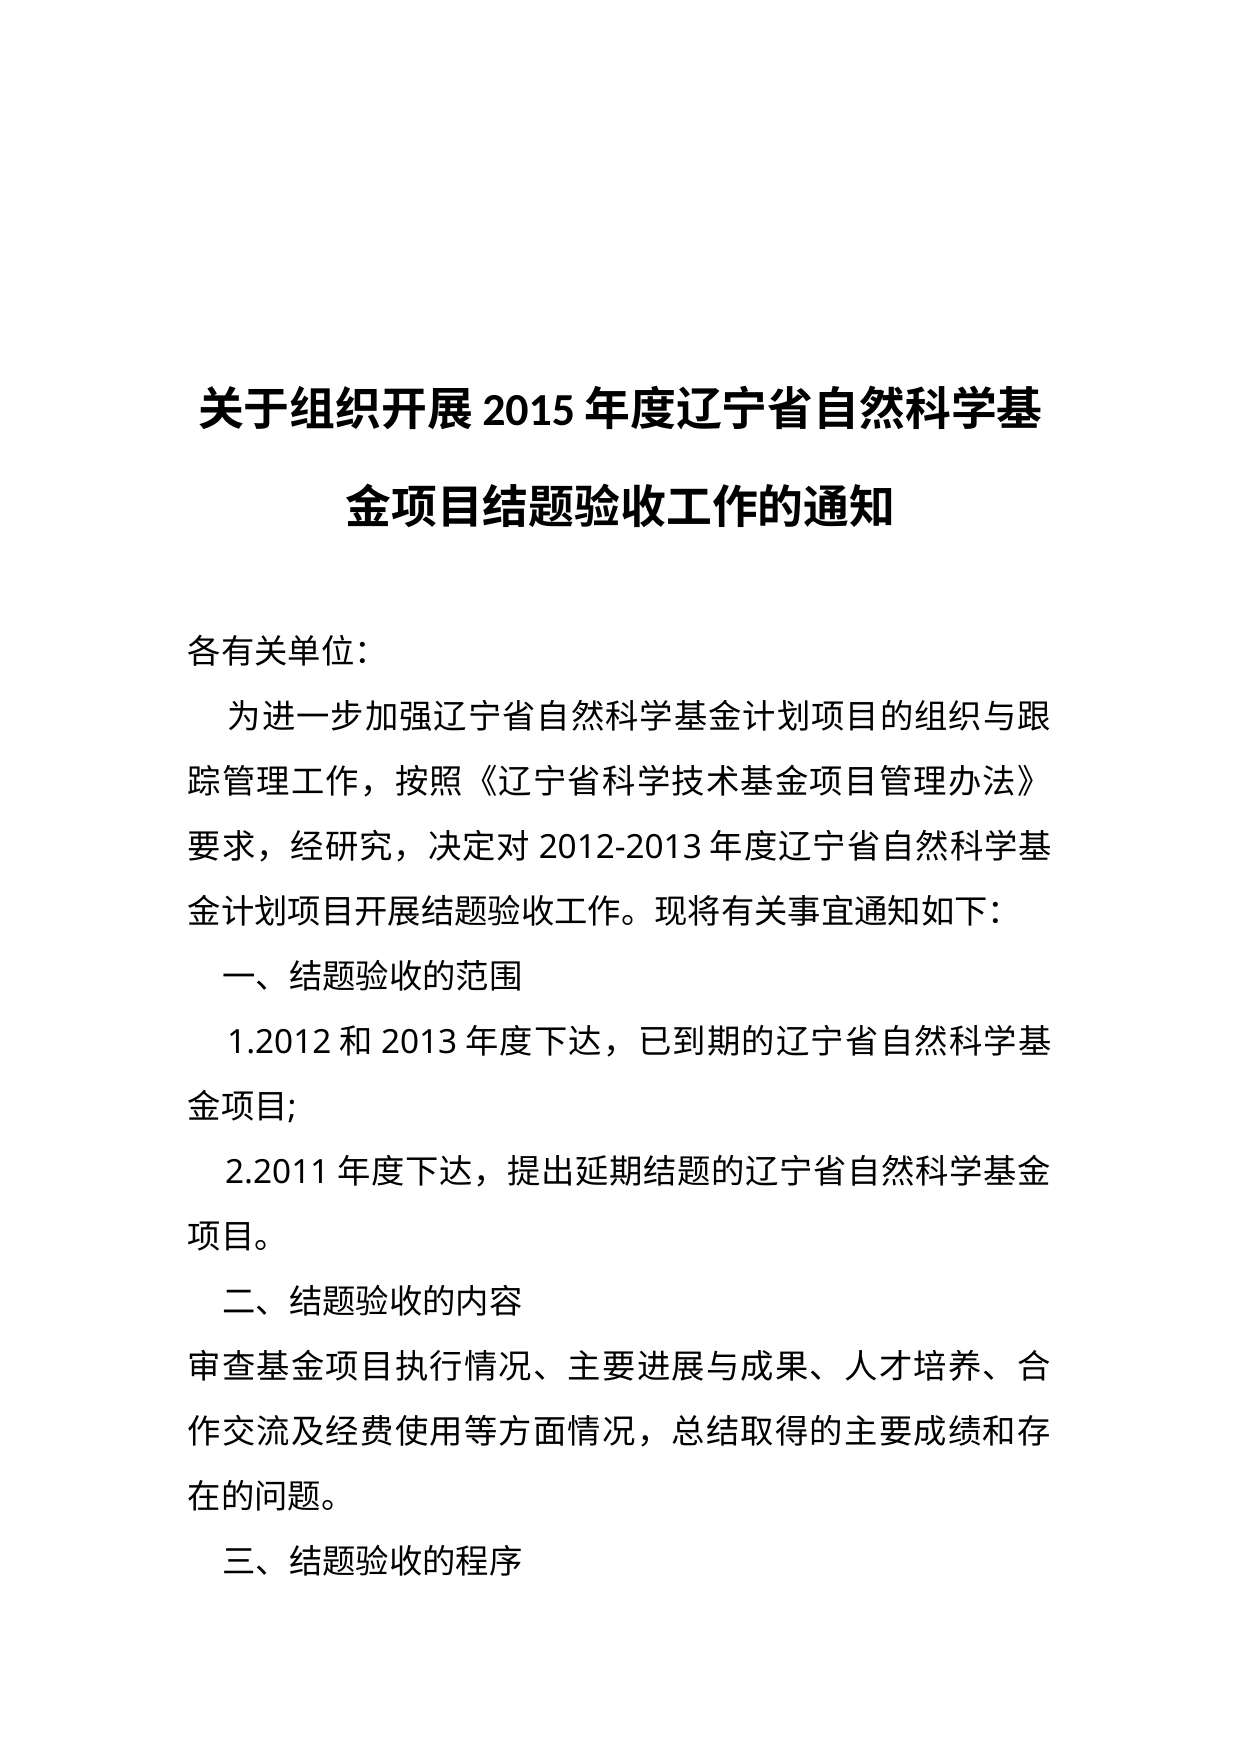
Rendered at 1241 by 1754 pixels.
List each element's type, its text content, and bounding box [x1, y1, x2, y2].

text 1.2012和2013年度下达，已到期的辽宁省自然科学基金项目; [187, 1007, 1053, 1137]
text 关于组织开展2015年度辽宁省自然科学基金项目结题验收工作的通知 [187, 357, 1053, 552]
text 2.2011年度下达，提出延期结题的辽宁省自然科学基金项目。 [187, 1137, 1053, 1267]
text 审查基金项目执行情况、主要进展与成果、人才培养、合作交流及经费使用等方面情况，总结取得的主要成绩和存在的问题。 [187, 1332, 1053, 1527]
text 三、结题验收的程序 [187, 1527, 1053, 1592]
text 为进一步加强辽宁省自然科学基金计划项目的组织与跟踪管理工作，按照《辽宁省科学技术基金项目管理办法》要求，经研究，决定对2012-2013年度辽宁省自然科学基金计划项目开展结题验收工作。现将有关事宜通知如下： [187, 682, 1053, 942]
text 二、结题验收的内容 [187, 1267, 1053, 1332]
text 各有关单位： [187, 617, 1053, 682]
text 一、结题验收的范围 [187, 942, 1053, 1007]
